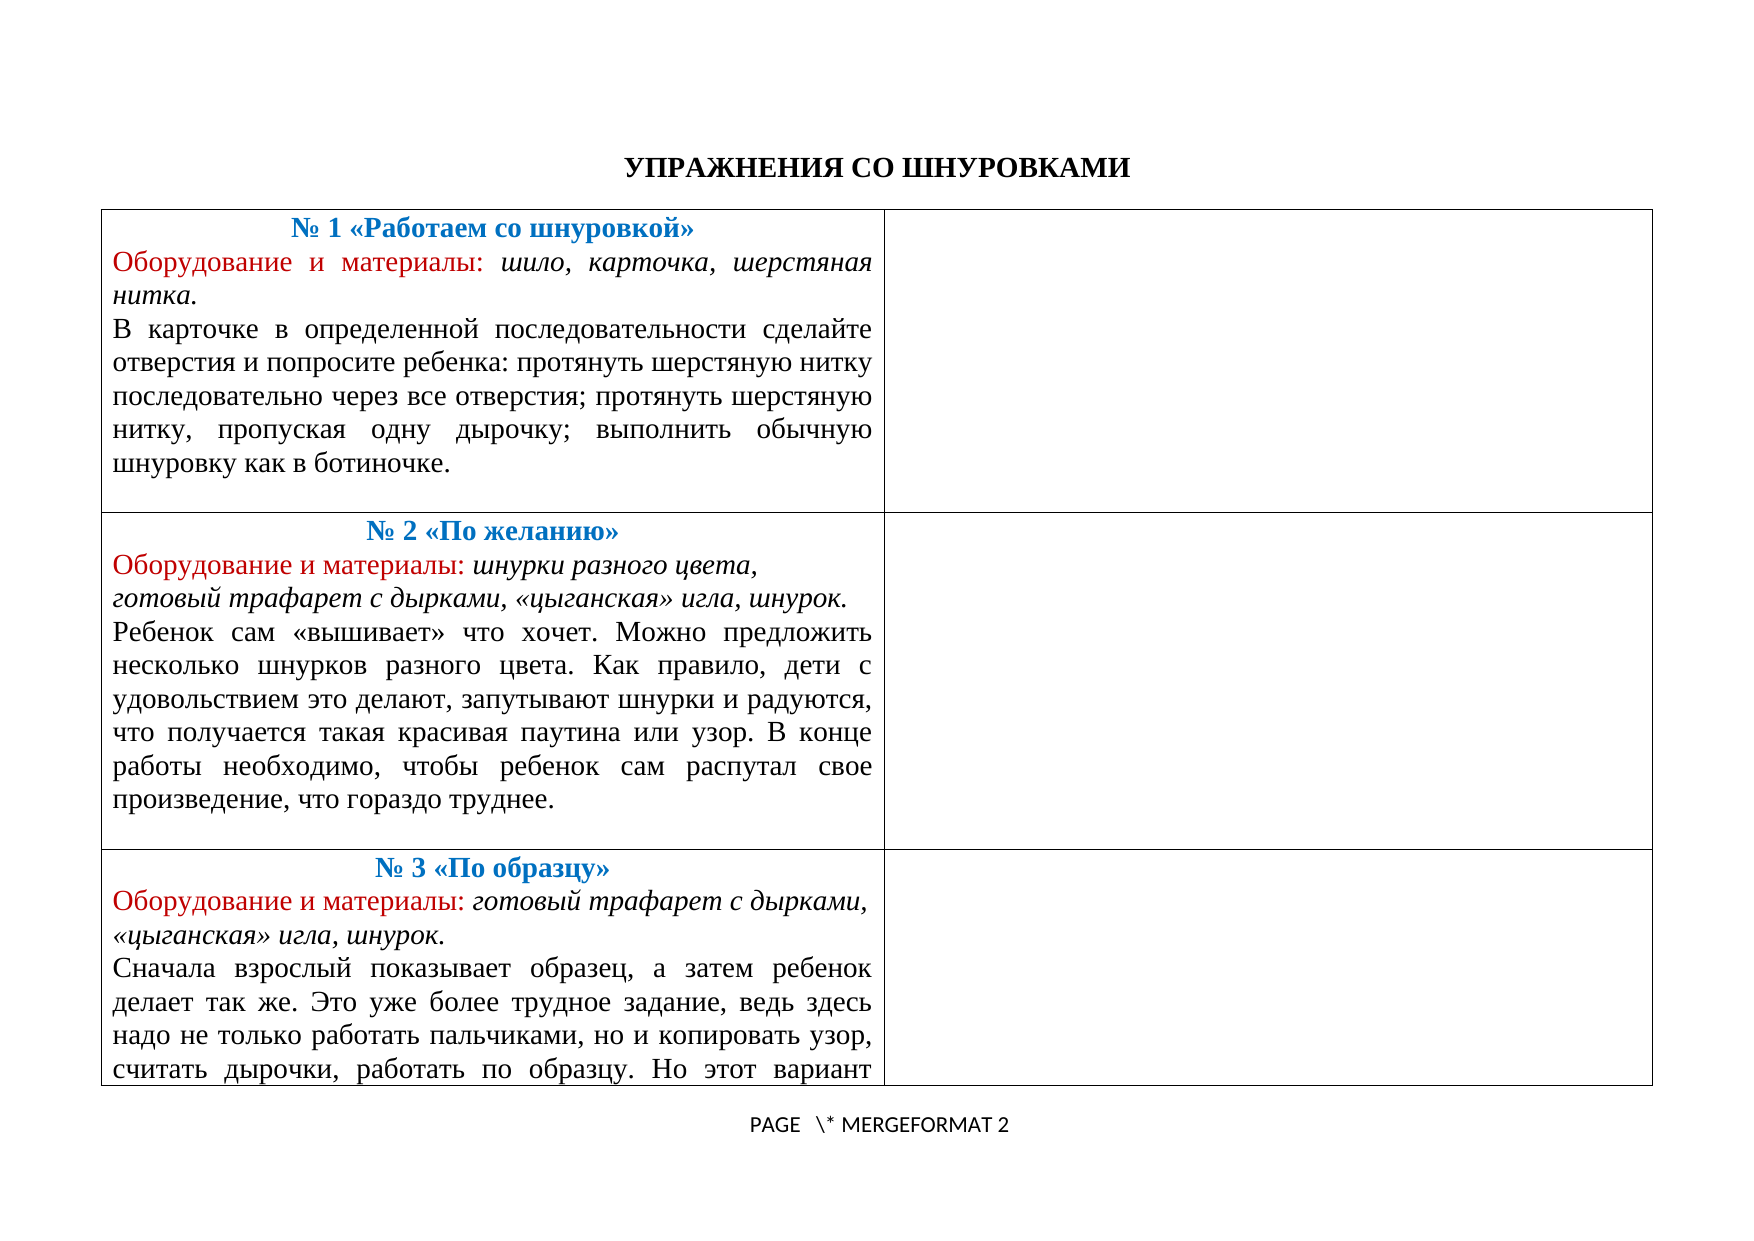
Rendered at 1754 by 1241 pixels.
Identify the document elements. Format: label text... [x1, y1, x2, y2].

table_header [885, 210, 1652, 512]
table_header № 1 «Работаем со шнуровкой» Оборудование и материалы: шило, карточка, шерстяная нитка. В карточке в определенной последовательности сделайте отверстия и попросите ребенка: протянуть шерстяную нитку последовательно через все отверстия; протянуть шерстяную нитку, пропуская одну дырочку; выполнить обычную шнуровку как в ботиночке. [102, 210, 884, 512]
table_cell № 2 «По желанию» Оборудование и материалы: шнурки разного цвета, готовый трафарет с дырками, «цыганская» игла, шнурок. Ребенок сам «вышивает» что хочет. Можно предложить несколько шнурков разного цвета. Как правило, дети с удовольствием это делают, запутывают шнурки и радуются, что получается такая красивая паутина или узор. В конце работы необходимо, чтобы ребенок сам распутал свое произведение, что гораздо труднее. [102, 513, 884, 849]
table_cell [885, 850, 1652, 1084]
table_cell [885, 513, 1652, 849]
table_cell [102, 850, 884, 1084]
text УПРАЖНЕНИЯ СО ШНУРОВКАМИ [112, 150, 1641, 183]
